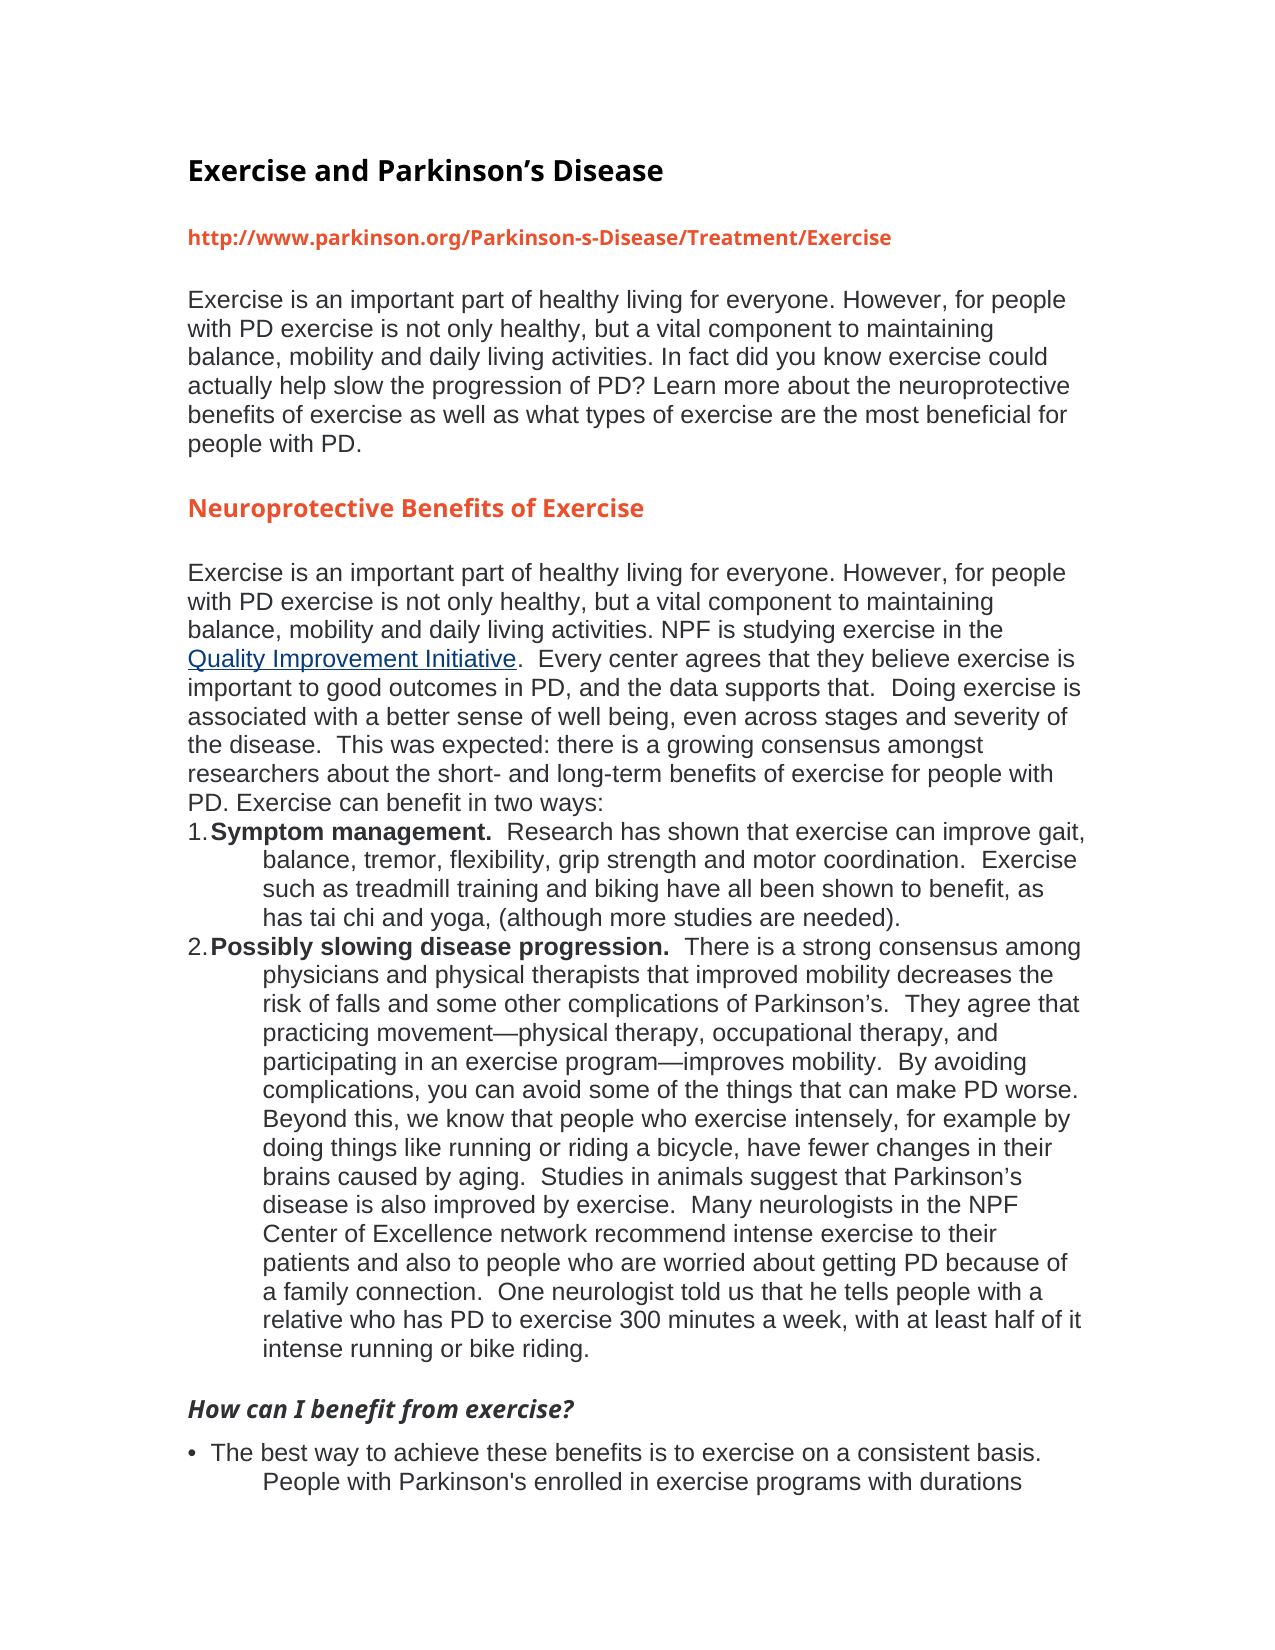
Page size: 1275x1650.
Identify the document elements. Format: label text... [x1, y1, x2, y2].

text Neuroprotective Benefits of Exercise [187, 491, 1087, 525]
text How can I benefit from exercise? [187, 1392, 1087, 1426]
list Symptom management. Research has shown that exercise can improve gait, balance, tremor, flexibility, grip strength and motor coordination. Exercise such as treadmill training and biking have all been shown to benefit, as has tai chi and yoga, (although more studies are needed). [187, 817, 1087, 932]
list Possibly slowing disease progression. There is a strong consensus among physicians and physical therapists that improved mobility decreases the risk of falls and some other complications of Parkinson’s. They agree that practicing movement—physical therapy, occupational therapy, and participating in an exercise program—improves mobility. By avoiding complications, you can avoid some of the things that can make PD worse. Beyond this, we know that people who exercise intensely, for example by doing things like running or riding a bicycle, have fewer changes in their brains caused by aging. Studies in animals suggest that Parkinson’s disease is also improved by exercise. Many neurologists in the NPF Center of Excellence network recommend intense exercise to their patients and also to people who are worried about getting PD because of a family connection. One neurologist told us that he tells people with a relative who has PD to exercise 300 minutes a week, with at least half of it intense running or bike riding. [187, 932, 1087, 1363]
text Exercise is an important part of healthy living for everyone. However, for people with PD exercise is not only healthy, but a vital component to maintaining balance, mobility and daily living activities. NPF is studying exercise in the Quality Improvement Initiative. Every center agrees that they believe exercise is important to good outcomes in PD, and the data supports that. Doing exercise is associated with a better sense of well being, even across stages and severity of the disease. This was expected: there is a growing consensus amongst researchers about the short- and long-term benefits of exercise for people with PD. Exercise can benefit in two ways: [187, 558, 1087, 817]
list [187, 1438, 1087, 1496]
text Exercise and Parkinson’s Disease [187, 150, 1087, 190]
text http://www.parkinson.org/Parkinson-s-Disease/Treatment/Exercise [187, 223, 1087, 251]
text Exercise is an important part of healthy living for everyone. However, for people with PD exercise is not only healthy, but a vital component to maintaining balance, mobility and daily living activities. In fact did you know exercise could actually help slow the progression of PD? Learn more about the neuroprotective benefits of exercise as well as what types of exercise are the most beneficial for people with PD. [187, 285, 1087, 457]
